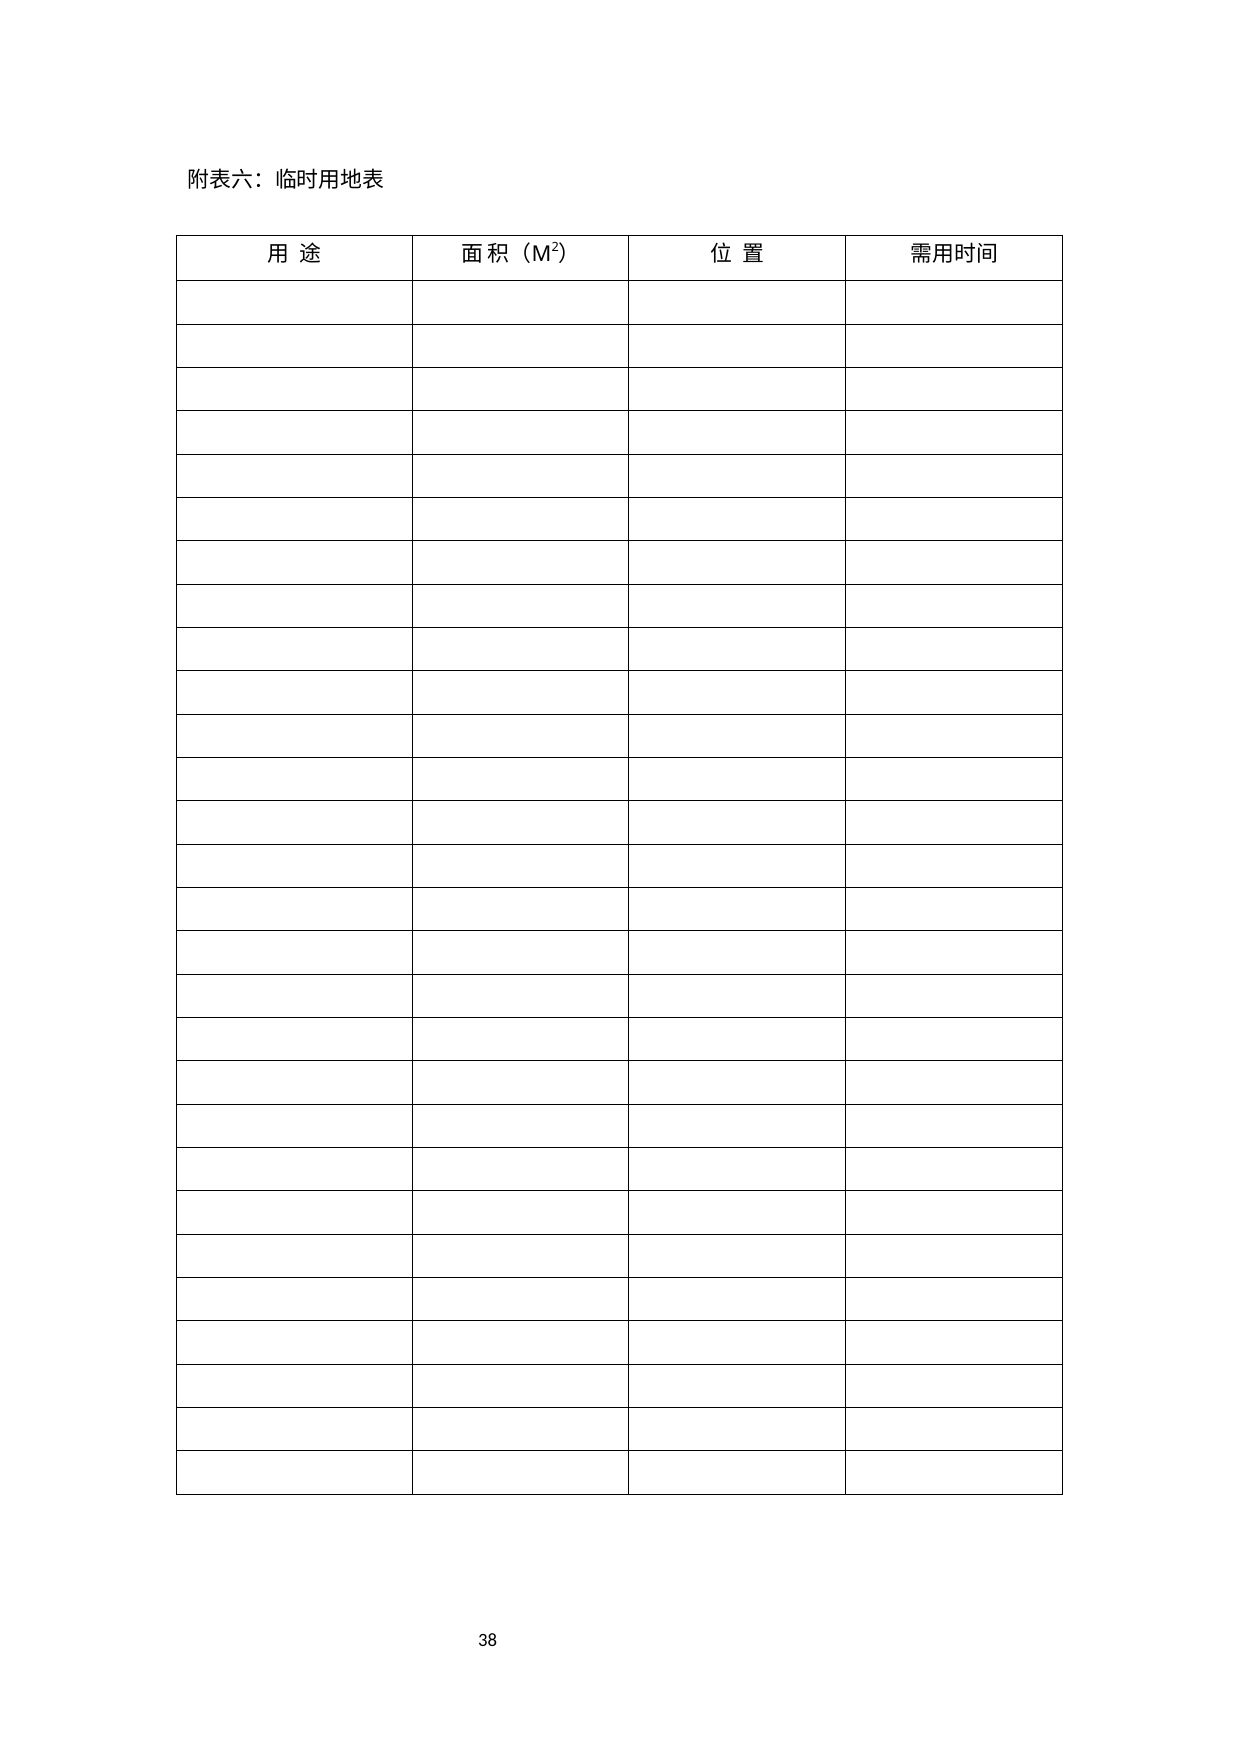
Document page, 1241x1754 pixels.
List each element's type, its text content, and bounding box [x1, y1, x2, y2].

table_cell [846, 1191, 1062, 1234]
table_cell [629, 455, 845, 497]
table_cell [629, 1365, 845, 1407]
table_cell [177, 498, 412, 540]
table_cell [177, 1061, 412, 1104]
table_cell [629, 715, 845, 757]
table_cell [177, 1408, 412, 1450]
table_header 面 积（M2） [413, 236, 628, 280]
table_cell [629, 1451, 845, 1494]
table_cell [413, 1148, 628, 1190]
table_cell [846, 541, 1062, 584]
table_cell [413, 368, 628, 410]
table_cell [413, 411, 628, 454]
table_cell [629, 931, 845, 974]
table_cell [629, 845, 845, 887]
table_cell [413, 1408, 628, 1450]
table_cell [846, 931, 1062, 974]
table_cell [629, 585, 845, 627]
table_cell [177, 628, 412, 670]
table_cell [629, 368, 845, 410]
table_cell [629, 1061, 845, 1104]
table_cell [413, 628, 628, 670]
table_cell [413, 1321, 628, 1364]
table_cell [846, 628, 1062, 670]
table_cell [629, 628, 845, 670]
table_cell [629, 411, 845, 454]
table_cell [846, 325, 1062, 367]
table_cell [177, 281, 412, 324]
table_cell [177, 975, 412, 1017]
table_cell [846, 455, 1062, 497]
table_cell [177, 671, 412, 714]
table_cell [177, 541, 412, 584]
table_cell [177, 1235, 412, 1277]
table_cell [177, 845, 412, 887]
table_cell [846, 888, 1062, 930]
table_cell [177, 801, 412, 844]
table_cell [629, 325, 845, 367]
table_cell [413, 1365, 628, 1407]
table_cell [177, 1018, 412, 1060]
table_header 需用时间 [846, 236, 1062, 280]
table_cell [413, 1278, 628, 1320]
table_cell [629, 1191, 845, 1234]
table_cell [413, 1451, 628, 1494]
table_cell [177, 325, 412, 367]
table_cell [413, 845, 628, 887]
table_cell [177, 715, 412, 757]
table_cell [413, 281, 628, 324]
table_cell [629, 281, 845, 324]
table_cell [177, 455, 412, 497]
table_cell [413, 1191, 628, 1234]
table_cell [177, 888, 412, 930]
table_cell [413, 455, 628, 497]
table_cell [629, 1321, 845, 1364]
table_cell [629, 498, 845, 540]
table_cell [846, 498, 1062, 540]
table_cell [413, 715, 628, 757]
table_cell [846, 715, 1062, 757]
table_cell [846, 671, 1062, 714]
table_cell [629, 1408, 845, 1450]
table_header 位 置 [629, 236, 845, 280]
table_cell [629, 1235, 845, 1277]
table_cell [629, 1018, 845, 1060]
table_cell [846, 585, 1062, 627]
table_cell [177, 1278, 412, 1320]
table_cell [629, 758, 845, 800]
text 附表六：临时用地表 [187, 162, 1069, 194]
table_cell [177, 758, 412, 800]
table_cell [846, 975, 1062, 1017]
table_cell [177, 1451, 412, 1494]
table_cell [846, 1451, 1062, 1494]
table_cell [846, 1018, 1062, 1060]
table_cell [177, 368, 412, 410]
table_cell [177, 1191, 412, 1234]
table_cell [177, 1105, 412, 1147]
table_cell [846, 1408, 1062, 1450]
table_cell [629, 1278, 845, 1320]
table_cell [177, 931, 412, 974]
table_cell [413, 801, 628, 844]
table_cell [413, 931, 628, 974]
table_cell [846, 845, 1062, 887]
table_cell [413, 1061, 628, 1104]
table_cell [413, 541, 628, 584]
table_cell [846, 281, 1062, 324]
table_cell [177, 585, 412, 627]
table_cell [846, 1105, 1062, 1147]
table_cell [177, 1321, 412, 1364]
table_cell [413, 671, 628, 714]
table_cell [413, 1235, 628, 1277]
table_cell [629, 801, 845, 844]
table_cell [846, 758, 1062, 800]
table_cell [846, 1278, 1062, 1320]
table_cell [846, 1148, 1062, 1190]
table_cell [846, 1235, 1062, 1277]
table_cell [413, 888, 628, 930]
table_cell [177, 1365, 412, 1407]
table_cell [629, 1105, 845, 1147]
table_cell [846, 1061, 1062, 1104]
table_cell [177, 1148, 412, 1190]
table_cell [413, 758, 628, 800]
table_cell [413, 1018, 628, 1060]
table_cell [846, 1321, 1062, 1364]
table_cell [177, 411, 412, 454]
table_cell [413, 1105, 628, 1147]
table_cell [413, 325, 628, 367]
table_cell [629, 671, 845, 714]
table_header 用 途 [177, 236, 412, 280]
table_cell [629, 1148, 845, 1190]
table_cell [413, 498, 628, 540]
table_cell [846, 368, 1062, 410]
table_cell [413, 975, 628, 1017]
table_cell [846, 411, 1062, 454]
table_cell [413, 585, 628, 627]
table_cell [629, 888, 845, 930]
table_cell [629, 541, 845, 584]
table_cell [629, 975, 845, 1017]
table_cell [846, 801, 1062, 844]
table_cell [846, 1365, 1062, 1407]
